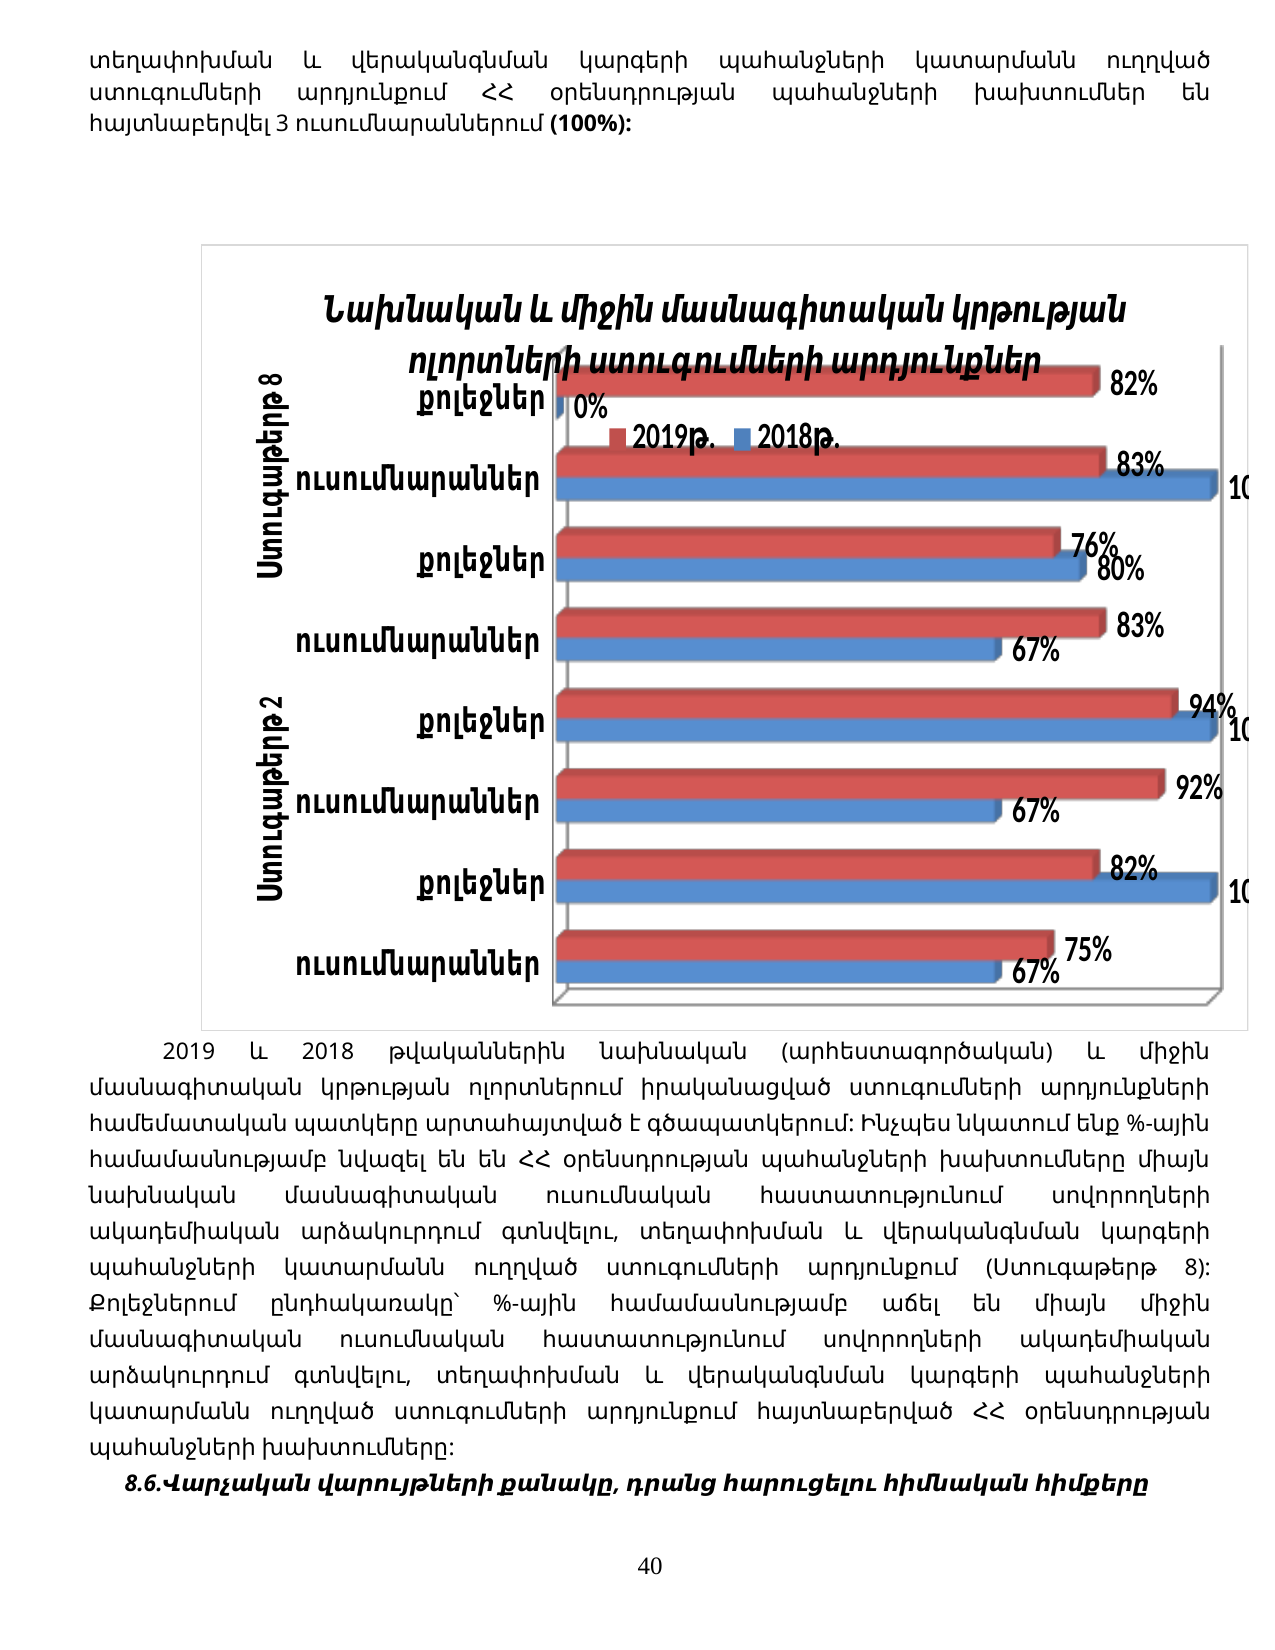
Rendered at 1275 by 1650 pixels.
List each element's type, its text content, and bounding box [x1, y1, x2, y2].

list 2019 և 2018 թվականներին նախնական (արհեստագործական) և միջին մասնագիտական կրթության ոլորտներում իրականացված ստուգումների արդյունքների համեմատական պատկերը արտահայտված է գծապատկերում: Ինչպես նկատում ենք %-ային համամասնությամբ նվազել են են ՀՀ օրենսդրության պահանջների խախտումները միայն նախնական մասնագիտական ուսումնական հաստատությունում սովորողների ակադեմիական արձակուրդում գտնվելու, տեղափոխման և վերականգնման կարգերի պահանջների կատարմանն ուղղված ստուգումների արդյունքում (Ստուգաթերթ 8): Քոլեջներում ընդհակառակը՝ %-ային համամասնությամբ աճել են միայն միջին մասնագիտական ուսումնական հաստատությունում սովորողների ակադեմիական արձակուրդում գտնվելու, տեղափոխման և վերականգնման կարգերի պահանջների կատարմանն ուղղված ստուգումների արդյունքում հայտնաբերված ՀՀ օրենսդրության պահանջների խախտումները: [89, 1035, 1211, 1462]
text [89, 44, 1211, 138]
text 8.6.Վարչական վարույթների քանակը, դրանց հարուցելու հիմնական հիմքերը [89, 1466, 1211, 1498]
